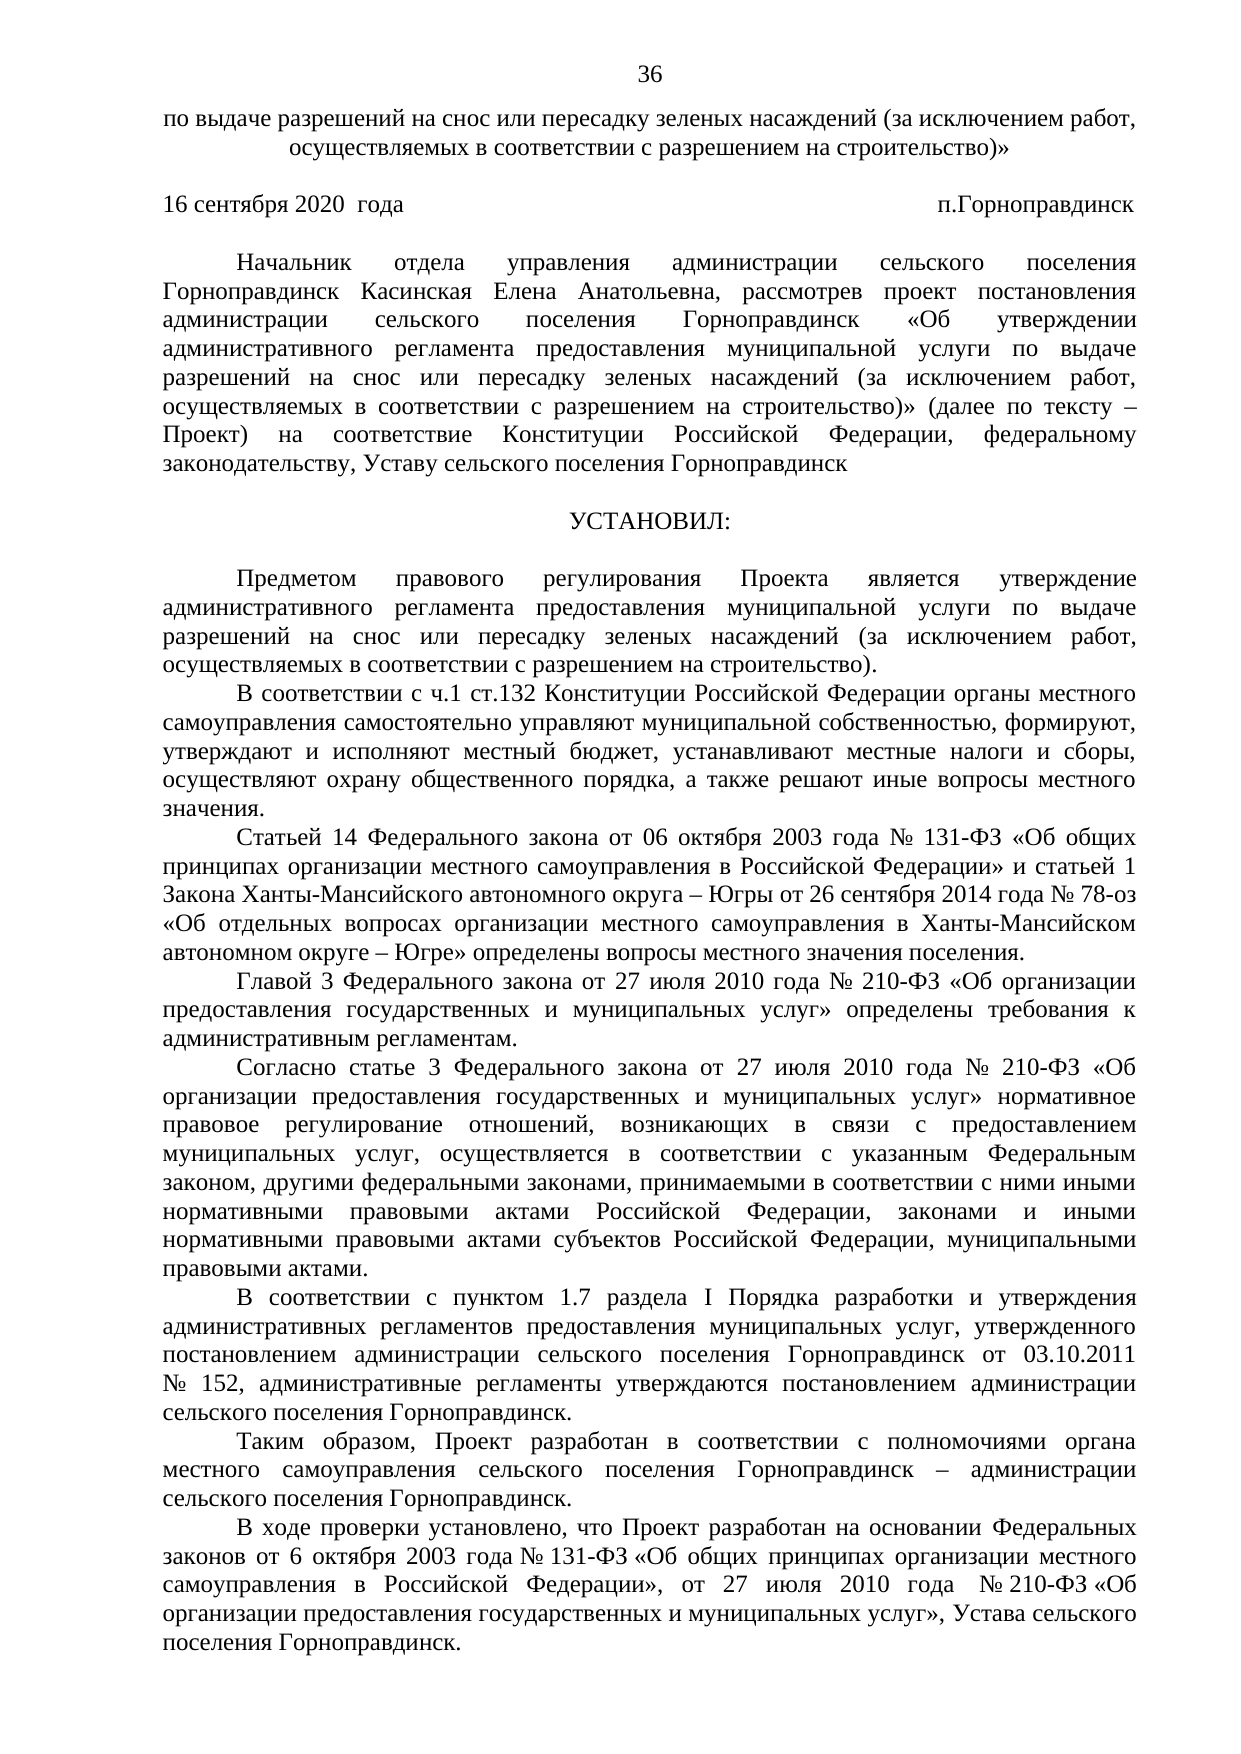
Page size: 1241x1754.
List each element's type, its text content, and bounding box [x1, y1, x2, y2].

text Главой 3 Федерального закона от 27 июля 2010 года № 210-ФЗ «Об организации предоставления государственных и муниципальных услуг» определены требования к административным регламентам. [162, 966, 1137, 1052]
text по выдаче разрешений на снос или пересадку зеленых насаждений (за исключением работ, осуществляемых в соответствии с разрешением на строительство)» [162, 103, 1137, 161]
text В ходе проверки установлено, что Проект разработан на основании Федеральных законов от 6 октября 2003 года № 131-ФЗ «Об общих принципах организации местного самоуправления в Российской Федерации», от 27 июля 2010 года № 210-ФЗ «Об организации предоставления государственных и муниципальных услуг», Устава сельского поселения Горноправдинск. [162, 1512, 1137, 1656]
text 16 сентября 2020 года п.Горноправдинск [162, 189, 1137, 218]
text Предметом правового регулирования Проекта является утверждение административного регламента предоставления муниципальной услуги по выдаче разрешений на снос или пересадку зеленых насаждений (за исключением работ, осуществляемых в соответствии с разрешением на строительство). [162, 563, 1137, 678]
text УСТАНОВИЛ: [162, 506, 1137, 534]
text Таким образом, Проект разработан в соответствии с полномочиями органа местного самоуправления сельского поселения Горноправдинск – администрации сельского поселения Горноправдинск. [162, 1426, 1137, 1512]
text Начальник отдела управления администрации сельского поселения Горноправдинск Касинская Елена Анатольевна, рассмотрев проект постановления администрации сельского поселения Горноправдинск «Об утверждении административного регламента предоставления муниципальной услуги по выдаче разрешений на снос или пересадку зеленых насаждений (за исключением работ, осуществляемых в соответствии с разрешением на строительство)» (далее по тексту – Проект) на соответствие Конституции Российской Федерации, федеральному законодательству, Уставу сельского поселения Горноправдинск [162, 247, 1137, 477]
text Согласно статье 3 Федерального закона от 27 июля 2010 года № 210-ФЗ «Об организации предоставления государственных и муниципальных услуг» нормативное правовое регулирование отношений, возникающих в связи с предоставлением муниципальных услуг, осуществляется в соответствии с указанным Федеральным законом, другими федеральными законами, принимаемыми в соответствии с ними иными нормативными правовыми актами Российской Федерации, законами и иными нормативными правовыми актами субъектов Российской Федерации, муниципальными правовыми актами. [162, 1052, 1137, 1282]
text Статьей 14 Федерального закона от 06 октября 2003 года № 131-ФЗ «Об общих принципах организации местного самоуправления в Российской Федерации» и статьей 1 Закона Ханты-Мансийского автономного округа – Югры от 26 сентября 2014 года № 78-оз «Об отдельных вопросах организации местного самоуправления в Ханты-Мансийском автономном округе – Югре» определены вопросы местного значения поселения. [162, 822, 1137, 966]
text В соответствии с пунктом 1.7 раздела I Порядка разработки и утверждения административных регламентов предоставления муниципальных услуг, утвержденного постановлением администрации сельского поселения Горноправдинск от 03.10.2011 № 152, административные регламенты утверждаются постановлением администрации сельского поселения Горноправдинск. [162, 1282, 1137, 1426]
text В соответствии с ч.1 ст.132 Конституции Российской Федерации органы местного самоуправления самостоятельно управляют муниципальной собственностью, формируют, утверждают и исполняют местный бюджет, устанавливают местные налоги и сборы, осуществляют охрану общественного порядка, а также решают иные вопросы местного значения. [162, 678, 1137, 822]
